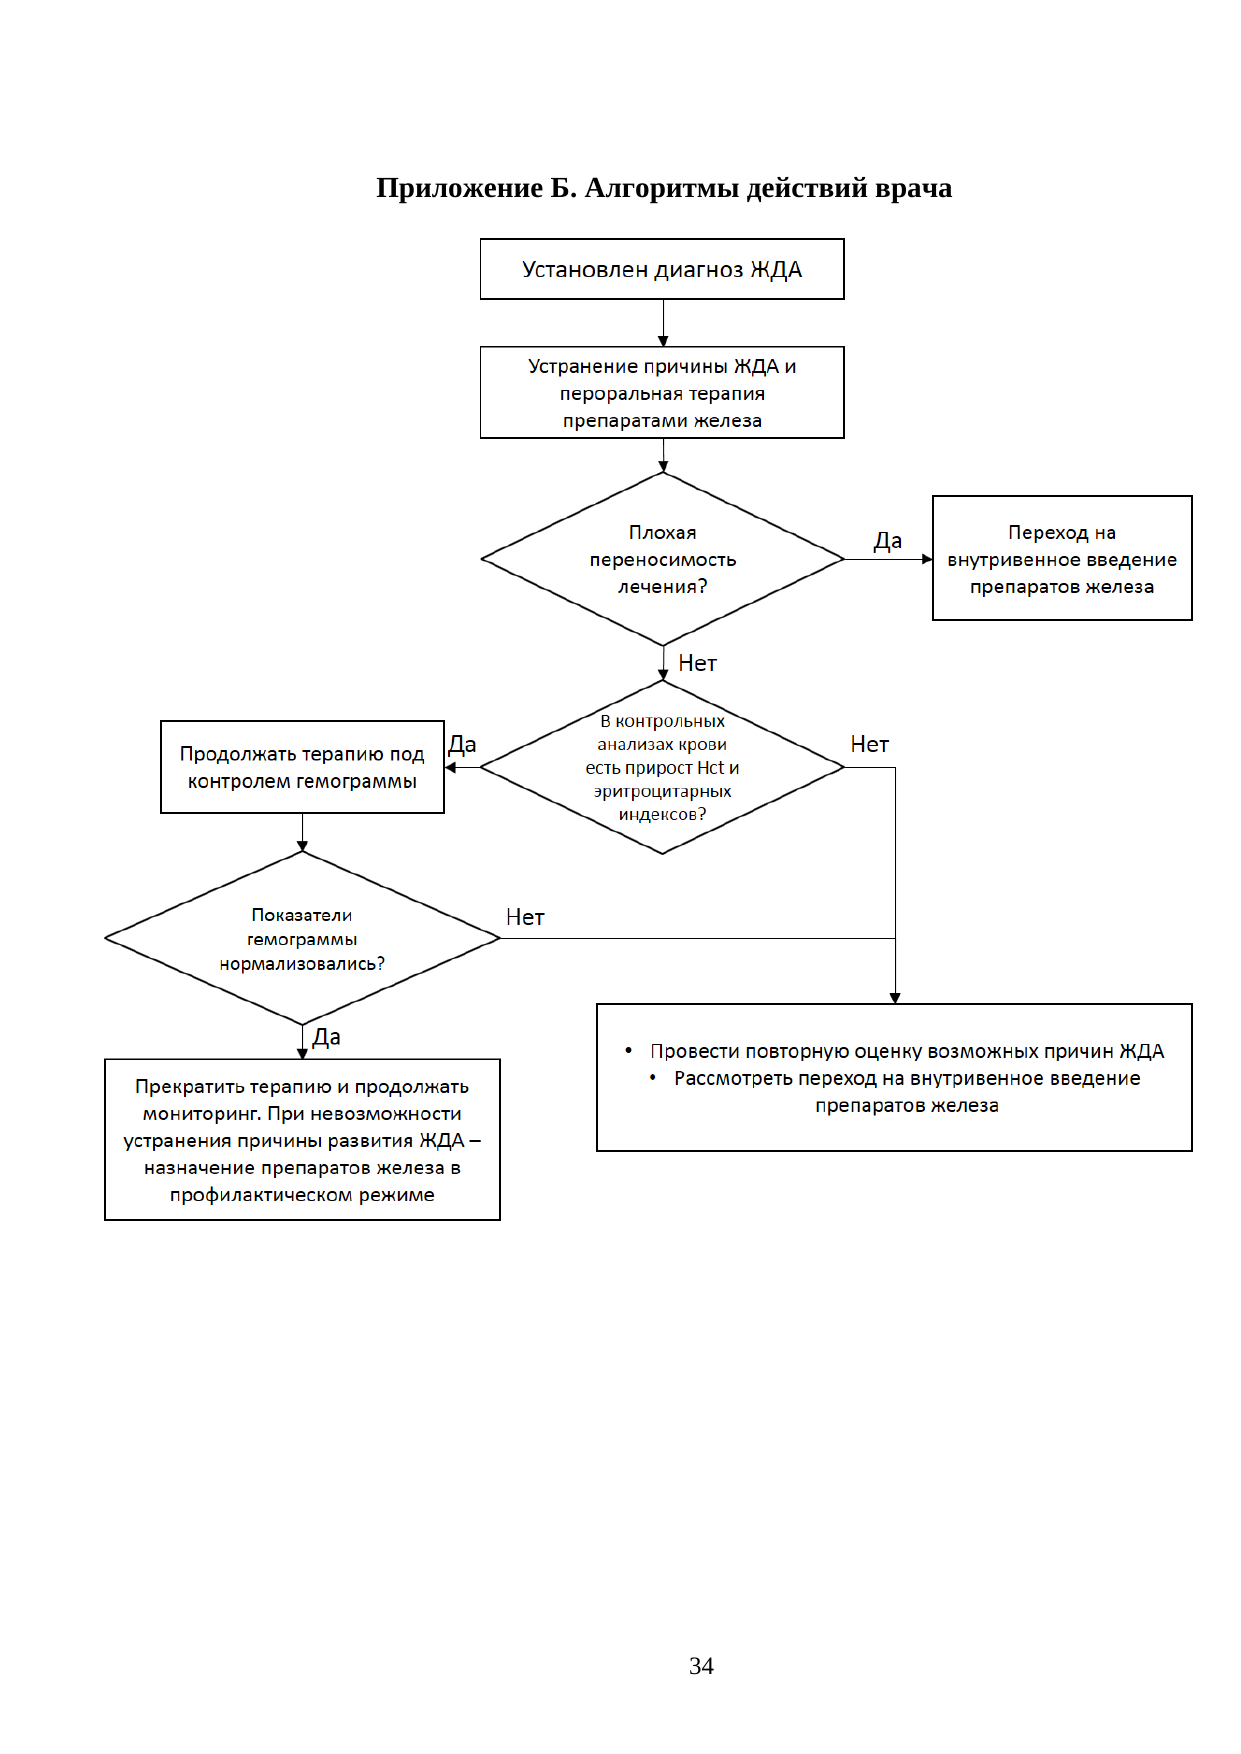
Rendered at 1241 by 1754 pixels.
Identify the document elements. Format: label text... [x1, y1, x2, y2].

picture [88, 220, 1202, 1229]
text Приложение Б. Алгоритмы действий врача [177, 171, 1152, 204]
